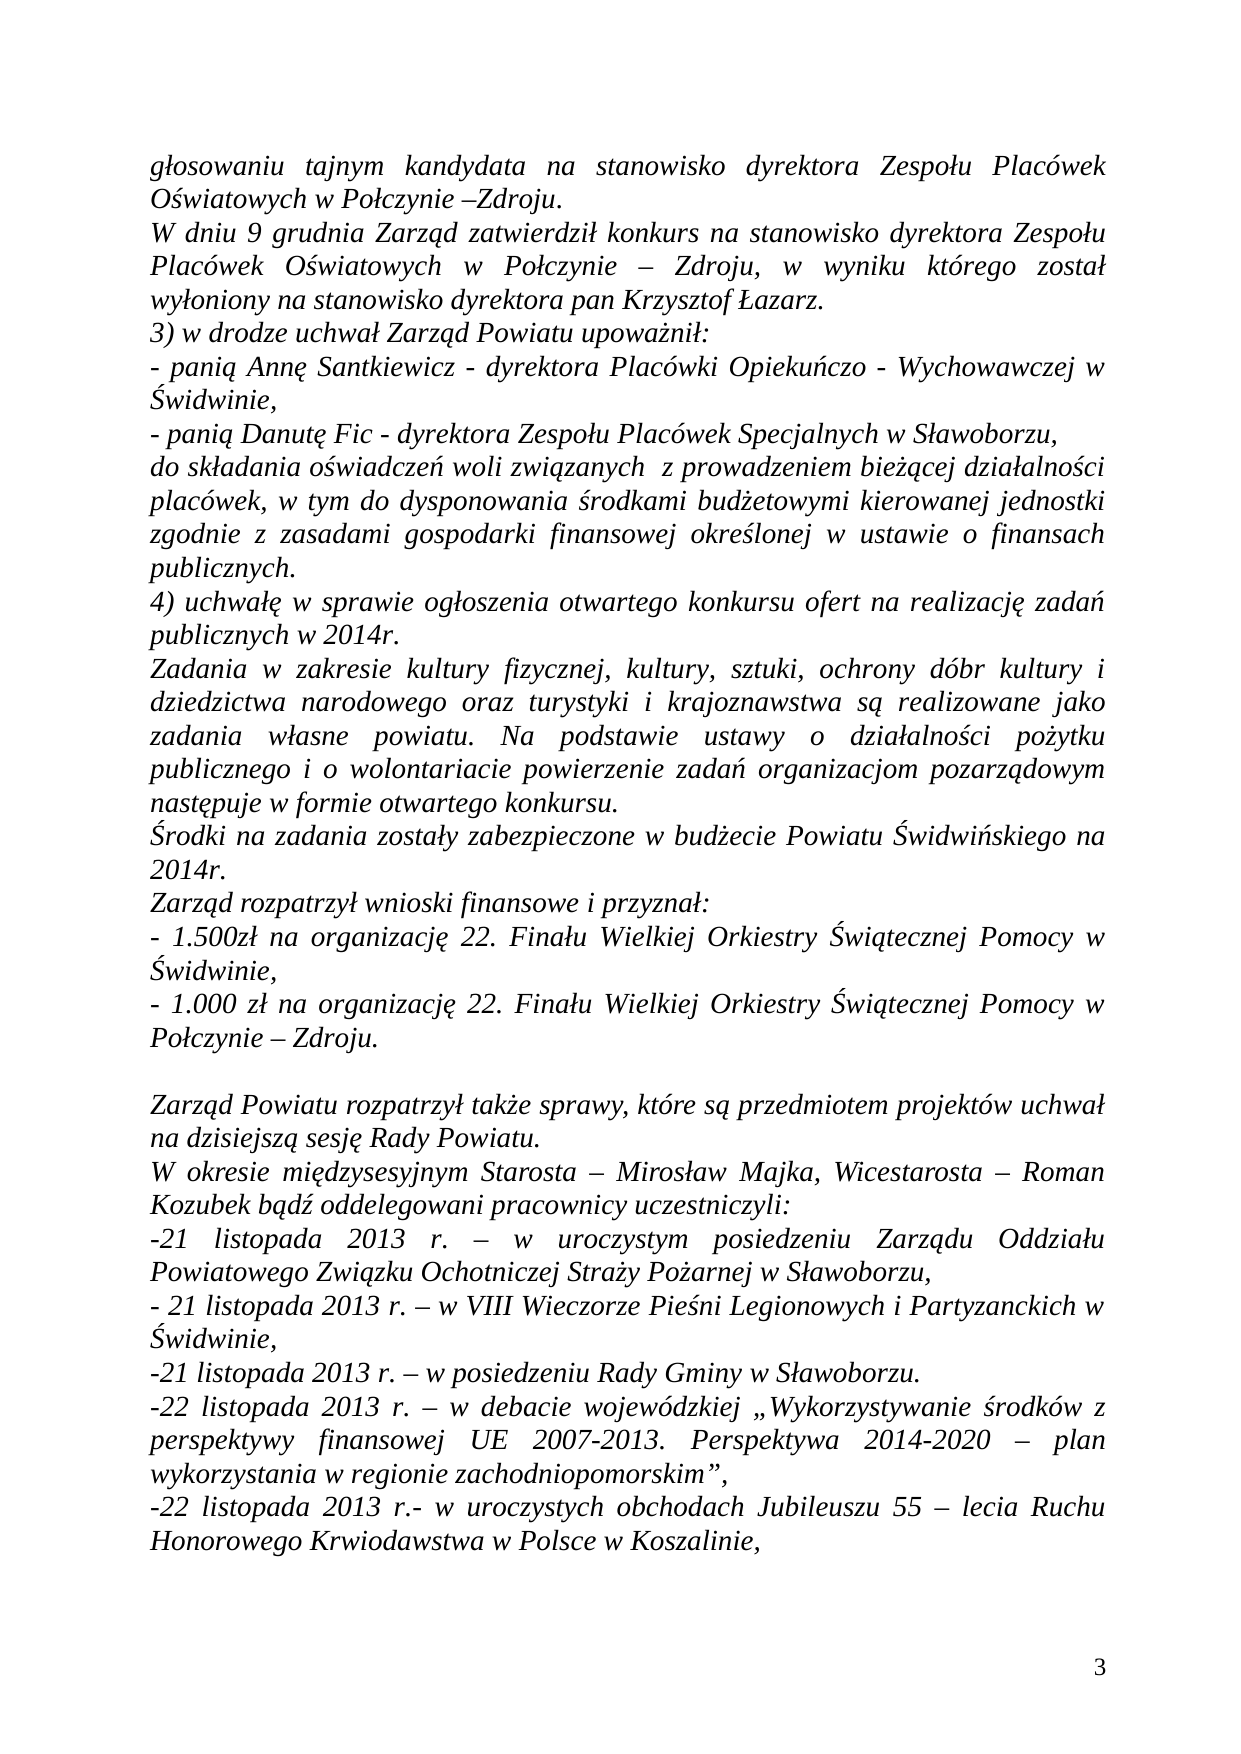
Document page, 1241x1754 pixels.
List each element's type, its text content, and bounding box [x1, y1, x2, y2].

text -22 listopada 2013 r. – w debacie wojewódzkiej „Wykorzystywanie środków z perspektywy finansowej UE 2007-2013. Perspektywa 2014-2020 – plan wykorzystania w regionie zachodniopomorskim”, [150, 1389, 1106, 1489]
text Zarząd rozpatrzył wnioski finansowe i przyznał: [150, 886, 1106, 919]
text 4) uchwałę w sprawie ogłoszenia otwartego konkursu ofert na realizację zadań publicznych w 2014r. [150, 584, 1106, 651]
text Zarząd Powiatu rozpatrzył także sprawy, które są przedmiotem projektów uchwał na dzisiejszą sesję Rady Powiatu. [150, 1087, 1106, 1154]
text -22 listopada 2013 r.- w uroczystych obchodach Jubileuszu 55 – lecia Ruchu Honorowego Krwiodawstwa w Polsce w Koszalinie, [150, 1489, 1106, 1556]
text - 21 listopada 2013 r. – w VIII Wieczorze Pieśni Legionowych i Partyzanckich w Świdwinie, [150, 1288, 1106, 1355]
list - 1.500zł na organizację 22. Finału Wielkiej Orkiestry Świątecznej Pomocy w Świdwinie, [150, 919, 1106, 986]
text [150, 148, 1106, 215]
text - panią Annę Santkiewicz - dyrektora Placówki Opiekuńczo - Wychowawczej w Świdwinie, [150, 349, 1106, 416]
text W dniu 9 grudnia Zarząd zatwierdził konkurs na stanowisko dyrektora Zespołu Placówek Oświatowych w Połczynie – Zdroju, w wyniku którego został wyłoniony na stanowisko dyrektora pan Krzysztof Łazarz. [150, 215, 1106, 315]
text do składania oświadczeń woli związanych z prowadzeniem bieżącej działalności placówek, w tym do dysponowania środkami budżetowymi kierowanej jednostki zgodnie z zasadami gospodarki finansowej określonej w ustawie o finansach publicznych. [150, 449, 1106, 584]
text -21 listopada 2013 r. – w posiedzeniu Rady Gminy w Sławoborzu. [150, 1355, 1106, 1389]
text W okresie międzysesyjnym Starosta – Mirosław Majka, Wicestarosta – Roman Kozubek bądź oddelegowani pracownicy uczestniczyli: [150, 1154, 1106, 1221]
text Środki na zadania zostały zabezpieczone w budżecie Powiatu Świdwińskiego na 2014r. [150, 818, 1106, 886]
text 3) w drodze uchwał Zarząd Powiatu upoważnił: [150, 315, 1106, 349]
text Zadania w zakresie kultury fizycznej, kultury, sztuki, ochrony dóbr kultury i dziedzictwa narodowego oraz turystyki i krajoznawstwa są realizowane jako zadania własne powiatu. Na podstawie ustawy o działalności pożytku publicznego i o wolontariacie powierzenie zadań organizacjom pozarządowym następuje w formie otwartego konkursu. [150, 651, 1106, 818]
list - 1.000 zł na organizację 22. Finału Wielkiej Orkiestry Świątecznej Pomocy w Połczynie – Zdroju. [150, 986, 1106, 1053]
text -21 listopada 2013 r. – w uroczystym posiedzeniu Zarządu Oddziału Powiatowego Związku Ochotniczej Straży Pożarnej w Sławoborzu, [150, 1221, 1106, 1288]
text - panią Danutę Fic - dyrektora Zespołu Placówek Specjalnych w Sławoborzu, [150, 416, 1106, 449]
